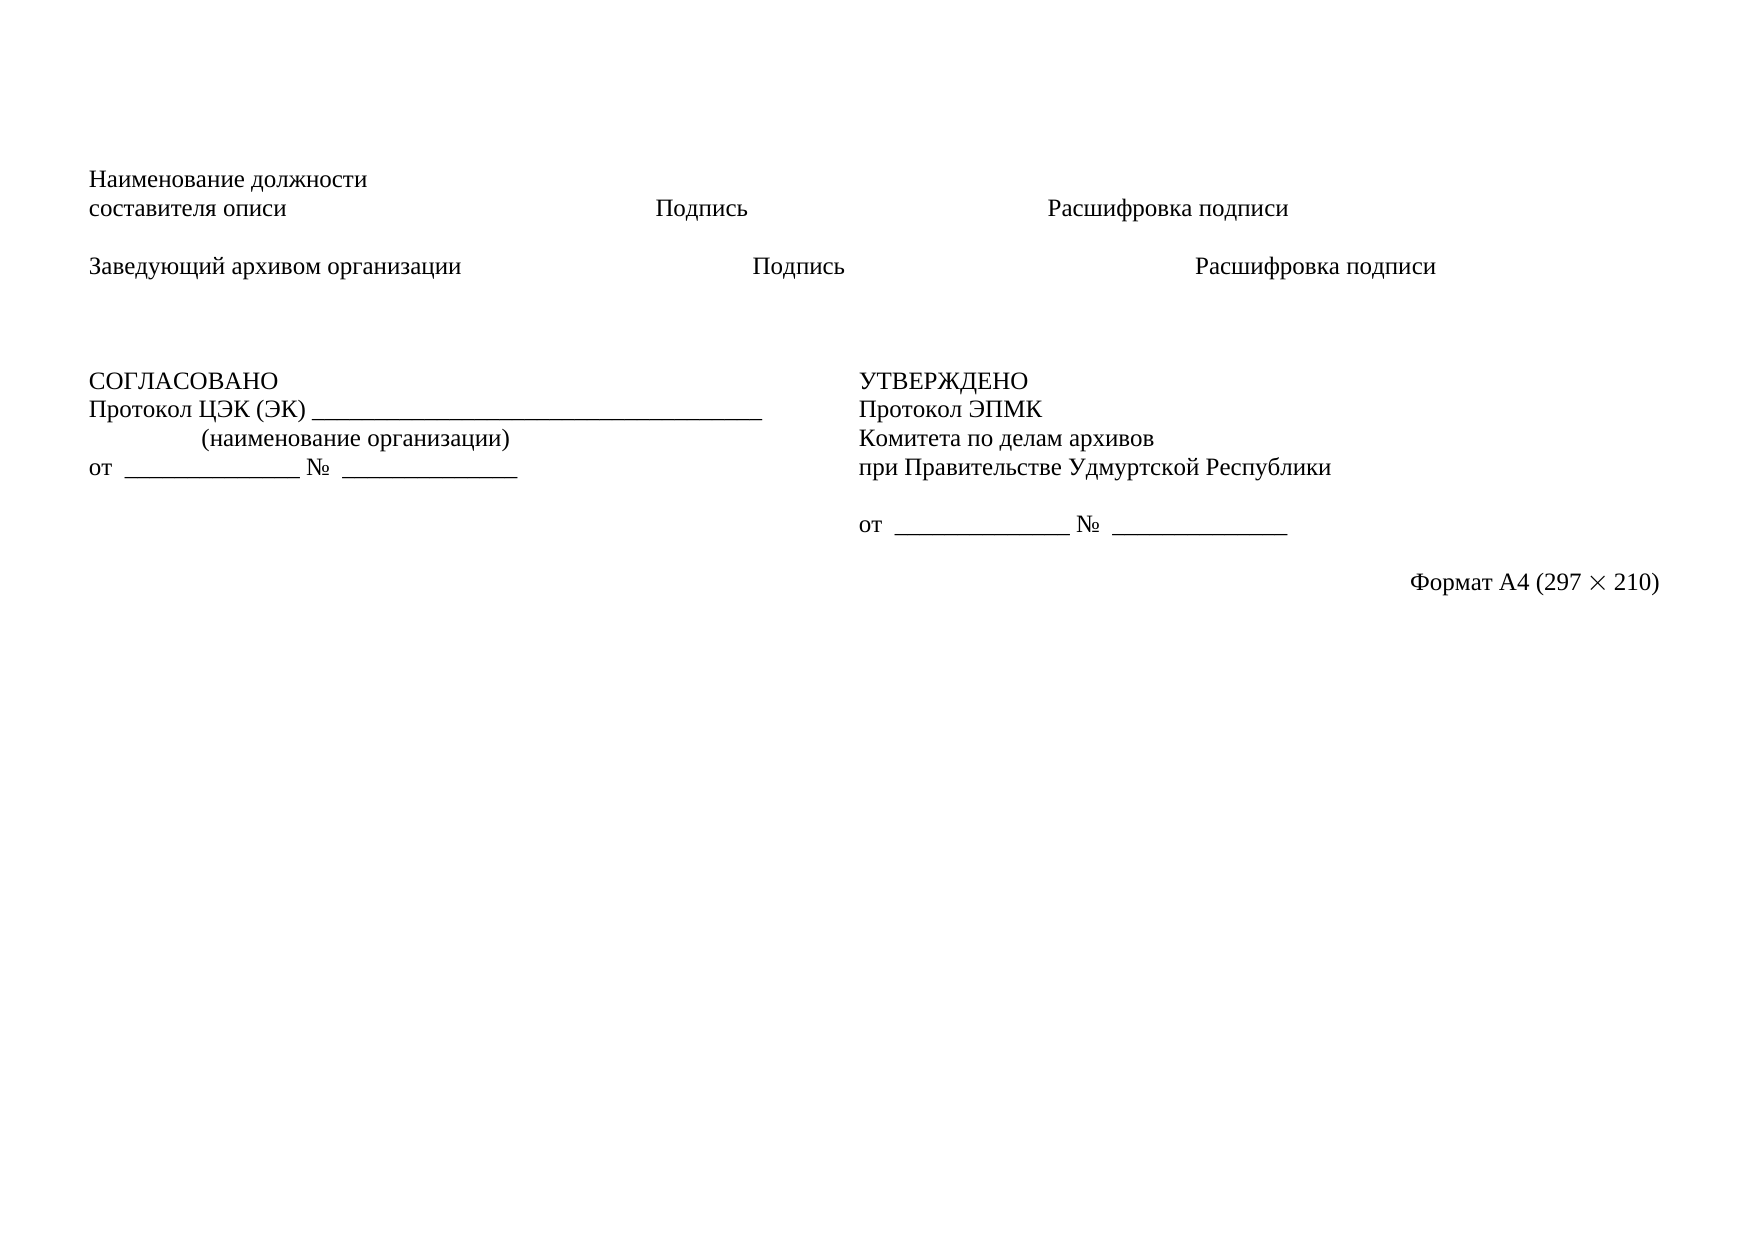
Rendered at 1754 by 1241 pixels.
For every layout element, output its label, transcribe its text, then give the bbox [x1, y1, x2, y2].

text Заведующий архивом организации Подпись Расшифровка подписи [89, 251, 1659, 279]
text Формат А4 (297 210) [635, 567, 1659, 596]
text Наименование должности [89, 164, 1659, 193]
text составителя описи Подпись Расшифровка подписи [89, 193, 1659, 222]
table_header СОГЛАСОВАНО Протокол ЦЭК (ЭК) ____________________________________ (наименование организации) от ______________ № ______________ [78, 366, 847, 538]
table_header УТВЕРЖДЕНО Протокол ЭПМК Комитета по делам архивов при Правительстве Удмуртской Республики от ______________ № ______________ [848, 366, 1618, 538]
